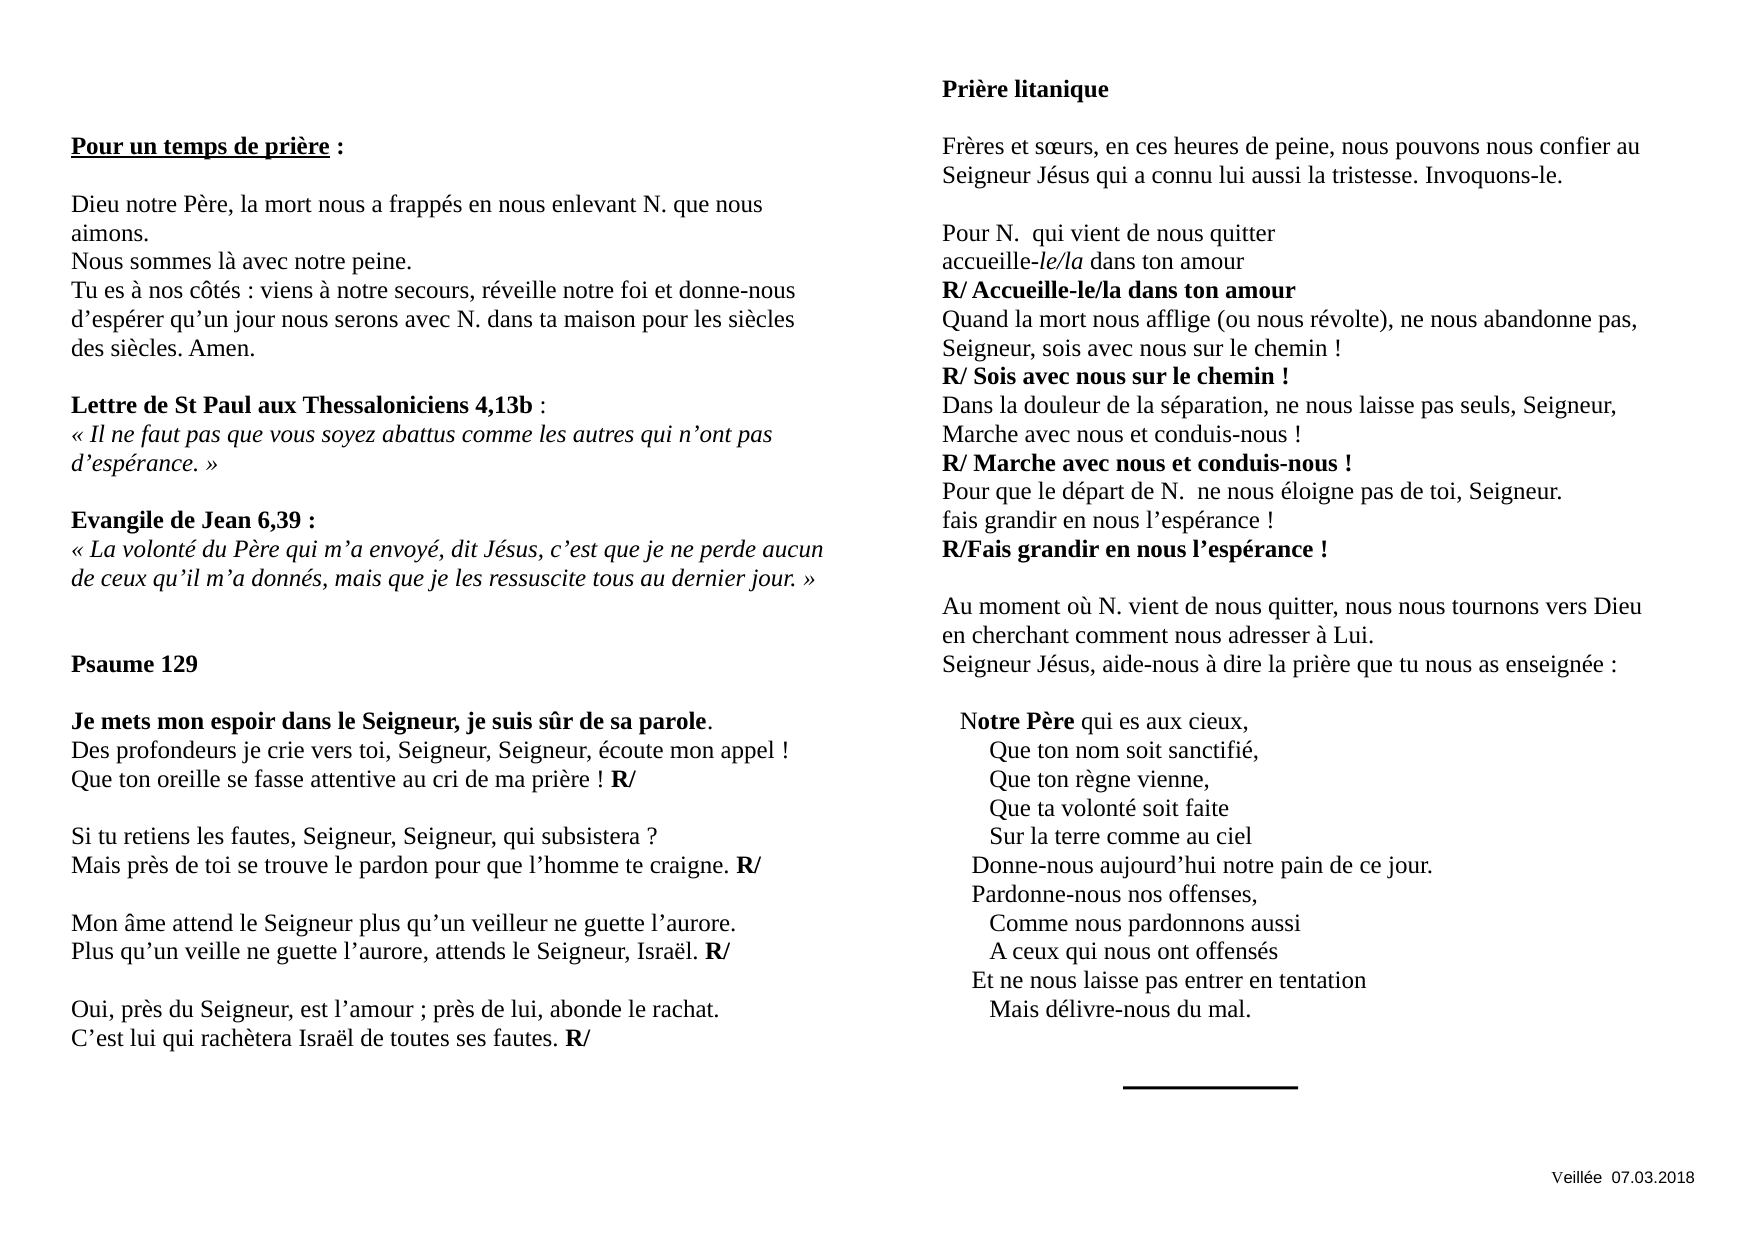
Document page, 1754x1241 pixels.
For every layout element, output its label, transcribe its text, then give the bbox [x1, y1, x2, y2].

text Tu es à nos côtés : viens à notre secours, réveille notre foi et donne-nous d’espérer qu’un jour nous serons avec N. dans ta maison pour les siècles des siècles. Amen. [71, 275, 824, 361]
text Prière litanique [942, 74, 1695, 103]
text Pour que le départ de N. ne nous éloigne pas de toi, Seigneur. [942, 476, 1695, 505]
text « Il ne faut pas que vous soyez abattus comme les autres qui n’ont pas [71, 419, 824, 448]
text Notre Père qui es aux cieux, [942, 706, 1695, 735]
text Mon âme attend le Seigneur plus qu’un veilleur ne guette l’aurore. [71, 908, 824, 936]
text R/ Sois avec nous sur le chemin ! [942, 361, 1695, 390]
text Plus qu’un veille ne guette l’aurore, attends le Seigneur, Israël. R/ [71, 936, 824, 965]
text Mais délivre-nous du mal. [942, 994, 1695, 1023]
text Que ton nom soit sanctifié, [942, 735, 1695, 764]
text R/ Accueille-le/la dans ton amour [942, 275, 1695, 304]
text Dieu notre Père, la mort nous a frappés en nous enlevant N. que nous aimons. [71, 189, 824, 246]
text Quand la mort nous afflige (ou nous révolte), ne nous abandonne pas, Seigneur, sois avec nous sur le chemin ! [942, 304, 1695, 361]
text « La volonté du Père qui m’a envoyé, dit Jésus, c’est que je ne perde aucun de ceux qu’il m’a donnés, mais que je les ressuscite tous au dernier jour. » [71, 534, 824, 591]
text Comme nous pardonnons aussi [942, 908, 1695, 936]
text Mais près de toi se trouve le pardon pour que l’homme te craigne. R/ [71, 850, 824, 879]
subtitle Et ne nous laisse pas entrer en tentation [942, 965, 1695, 994]
text Que ton oreille se fasse attentive au cri de ma prière ! R/ [71, 764, 824, 793]
text Frères et sœurs, en ces heures de peine, nous pouvons nous confier au Seigneur Jésus qui a connu lui aussi la tristesse. Invoquons-le. [942, 131, 1695, 189]
text Evangile de Jean 6,39 : [71, 505, 824, 534]
text C’est lui qui rachètera Israël de toutes ses fautes. R/ [71, 1023, 824, 1051]
text Je mets mon espoir dans le Seigneur, je suis sûr de sa parole. [71, 706, 824, 735]
text Lettre de St Paul aux Thessaloniciens 4,13b : [71, 390, 824, 419]
text Dans la douleur de la séparation, ne nous laisse pas seuls, Seigneur, [942, 390, 1695, 419]
text fais grandir en nous l’espérance ! [942, 505, 1695, 534]
text Pour un temps de prière : [71, 131, 824, 160]
text en cherchant comment nous adresser à Lui. [942, 620, 1695, 649]
text Si tu retiens les fautes, Seigneur, Seigneur, qui subsistera ? [71, 821, 824, 850]
text accueille-le/la dans ton amour [942, 246, 1695, 275]
text A ceux qui nous ont offensés [942, 936, 1695, 965]
text R/ Marche avec nous et conduis-nous ! [942, 448, 1695, 476]
text Sur la terre comme au ciel [942, 821, 1695, 850]
text Des profondeurs je crie vers toi, Seigneur, Seigneur, écoute mon appel ! [71, 735, 824, 764]
text Marche avec nous et conduis-nous ! [942, 419, 1695, 448]
text Que ta volonté soit faite [942, 793, 1695, 821]
text Psaume 129 [71, 649, 824, 678]
text R/Fais grandir en nous l’espérance ! [942, 534, 1695, 563]
text Seigneur Jésus, aide-nous à dire la prière que tu nous as enseignée : [942, 649, 1695, 678]
text Que ton règne vienne, [942, 764, 1695, 793]
text Pardonne-nous nos offenses, [942, 879, 1695, 908]
text Nous sommes là avec notre peine. [71, 246, 824, 275]
text Pour N. qui vient de nous quitter [942, 218, 1695, 246]
text Oui, près du Seigneur, est l’amour ; près de lui, abonde le rachat. [71, 994, 824, 1023]
text Au moment où N. vient de nous quitter, nous nous tournons vers Dieu [942, 591, 1695, 620]
text d’espérance. » [71, 448, 824, 476]
text Donne-nous aujourd’hui notre pain de ce jour. [942, 850, 1695, 879]
